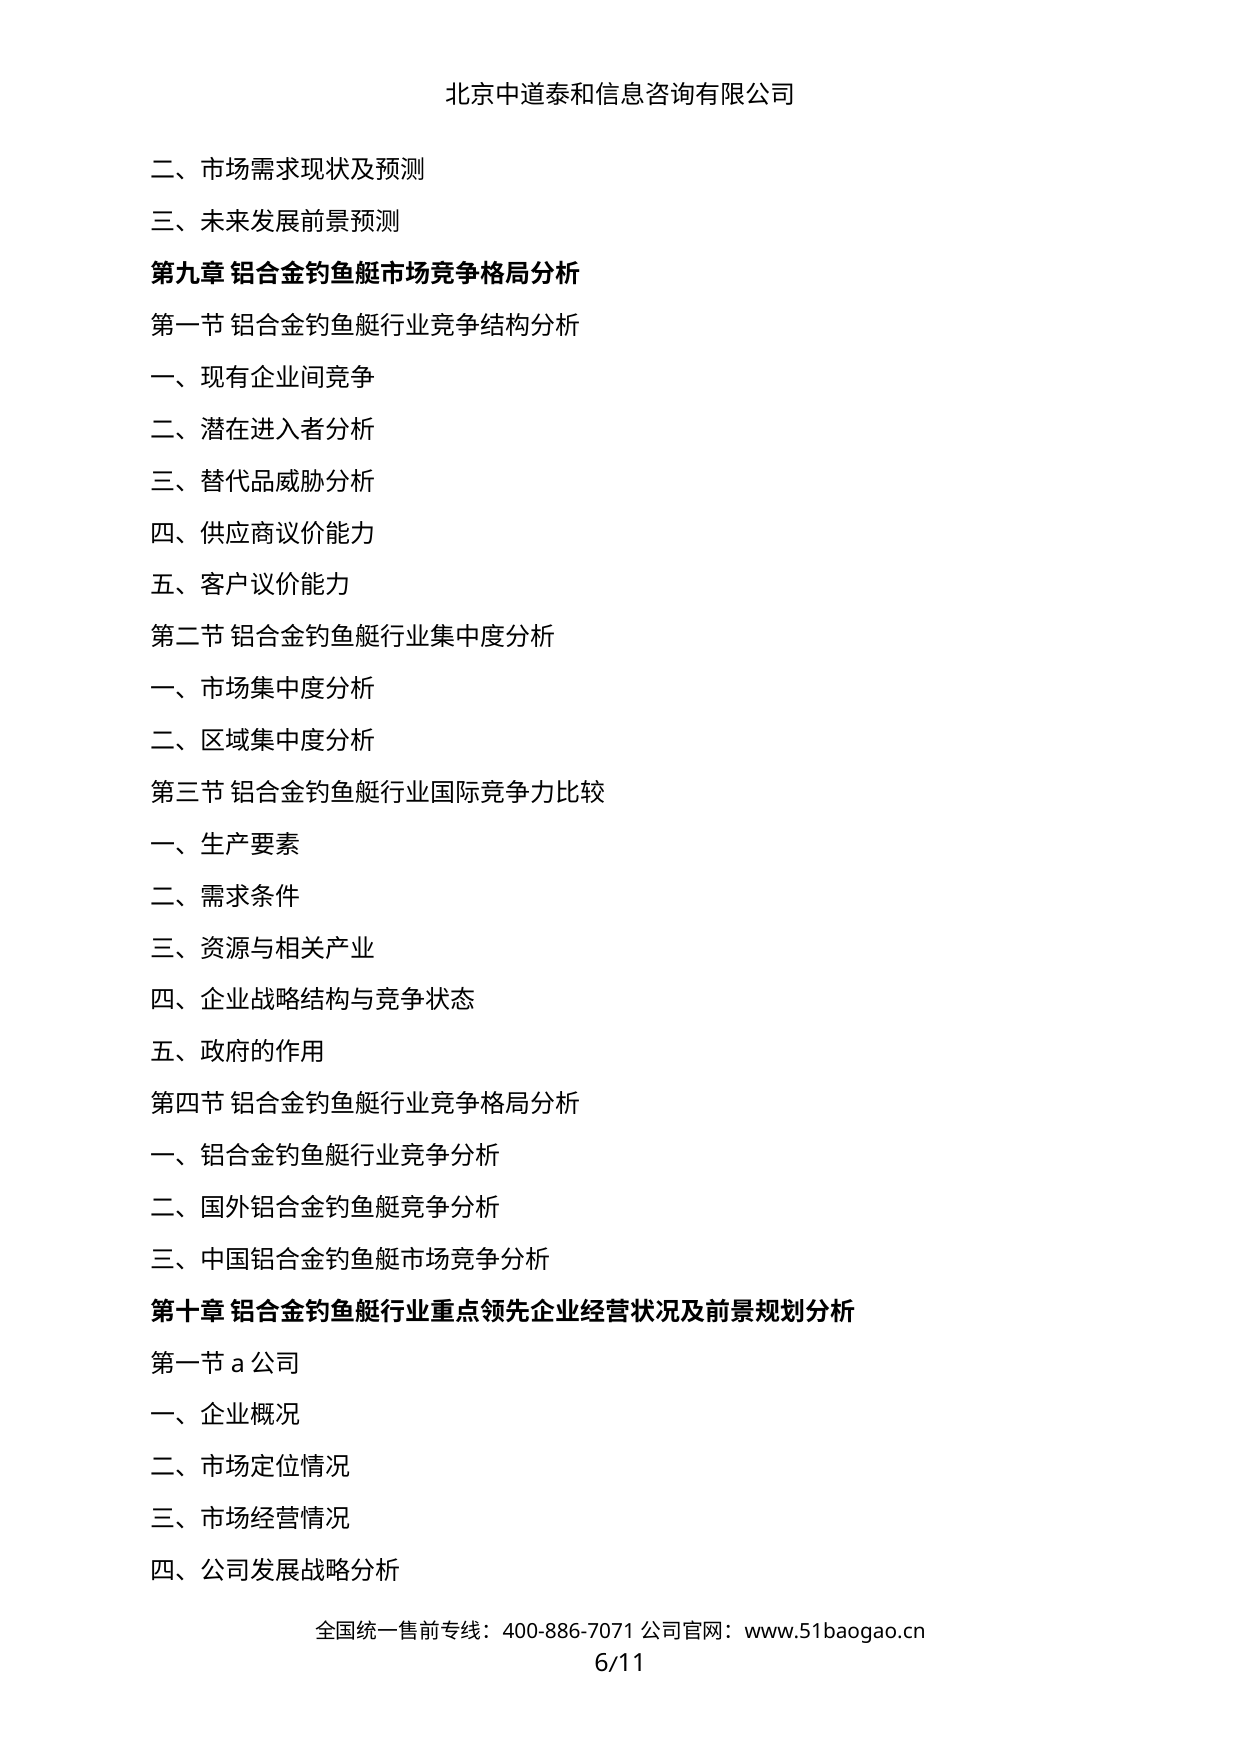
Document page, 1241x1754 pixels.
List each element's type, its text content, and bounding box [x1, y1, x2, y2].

text 一、现有企业间竞争 [150, 357, 1090, 394]
text 四、公司发展战略分析 [150, 1551, 1090, 1587]
text 二、市场定位情况 [150, 1447, 1090, 1483]
text 第一节 铝合金钓鱼艇行业竞争结构分析 [150, 306, 1090, 342]
text 四、供应商议价能力 [150, 513, 1090, 549]
text 第二节 铝合金钓鱼艇行业集中度分析 [150, 617, 1090, 653]
text 一、铝合金钓鱼艇行业竞争分析 [150, 1136, 1090, 1172]
text 一、市场集中度分析 [150, 669, 1090, 705]
text 第九章 铝合金钓鱼艇市场竞争格局分析 [150, 254, 1090, 290]
text 三、替代品威胁分析 [150, 461, 1090, 497]
text 四、企业战略结构与竞争状态 [150, 980, 1090, 1016]
text 第四节 铝合金钓鱼艇行业竞争格局分析 [150, 1084, 1090, 1120]
text 二、需求条件 [150, 876, 1090, 912]
text 三、市场经营情况 [150, 1499, 1090, 1535]
text 一、企业概况 [150, 1395, 1090, 1431]
text 二、区域集中度分析 [150, 721, 1090, 757]
text 三、未来发展前景预测 [150, 202, 1090, 238]
text 第三节 铝合金钓鱼艇行业国际竞争力比较 [150, 772, 1090, 809]
text 二、国外铝合金钓鱼艇竞争分析 [150, 1187, 1090, 1224]
text 三、资源与相关产业 [150, 928, 1090, 964]
text 第一节 a公司 [150, 1343, 1090, 1379]
text 二、市场需求现状及预测 [150, 150, 1090, 186]
text 三、中国铝合金钓鱼艇市场竞争分析 [150, 1239, 1090, 1276]
text 五、政府的作用 [150, 1032, 1090, 1068]
text 第十章 铝合金钓鱼艇行业重点领先企业经营状况及前景规划分析 [150, 1291, 1090, 1327]
text 一、生产要素 [150, 824, 1090, 861]
text 五、客户议价能力 [150, 565, 1090, 601]
text 二、潜在进入者分析 [150, 409, 1090, 446]
